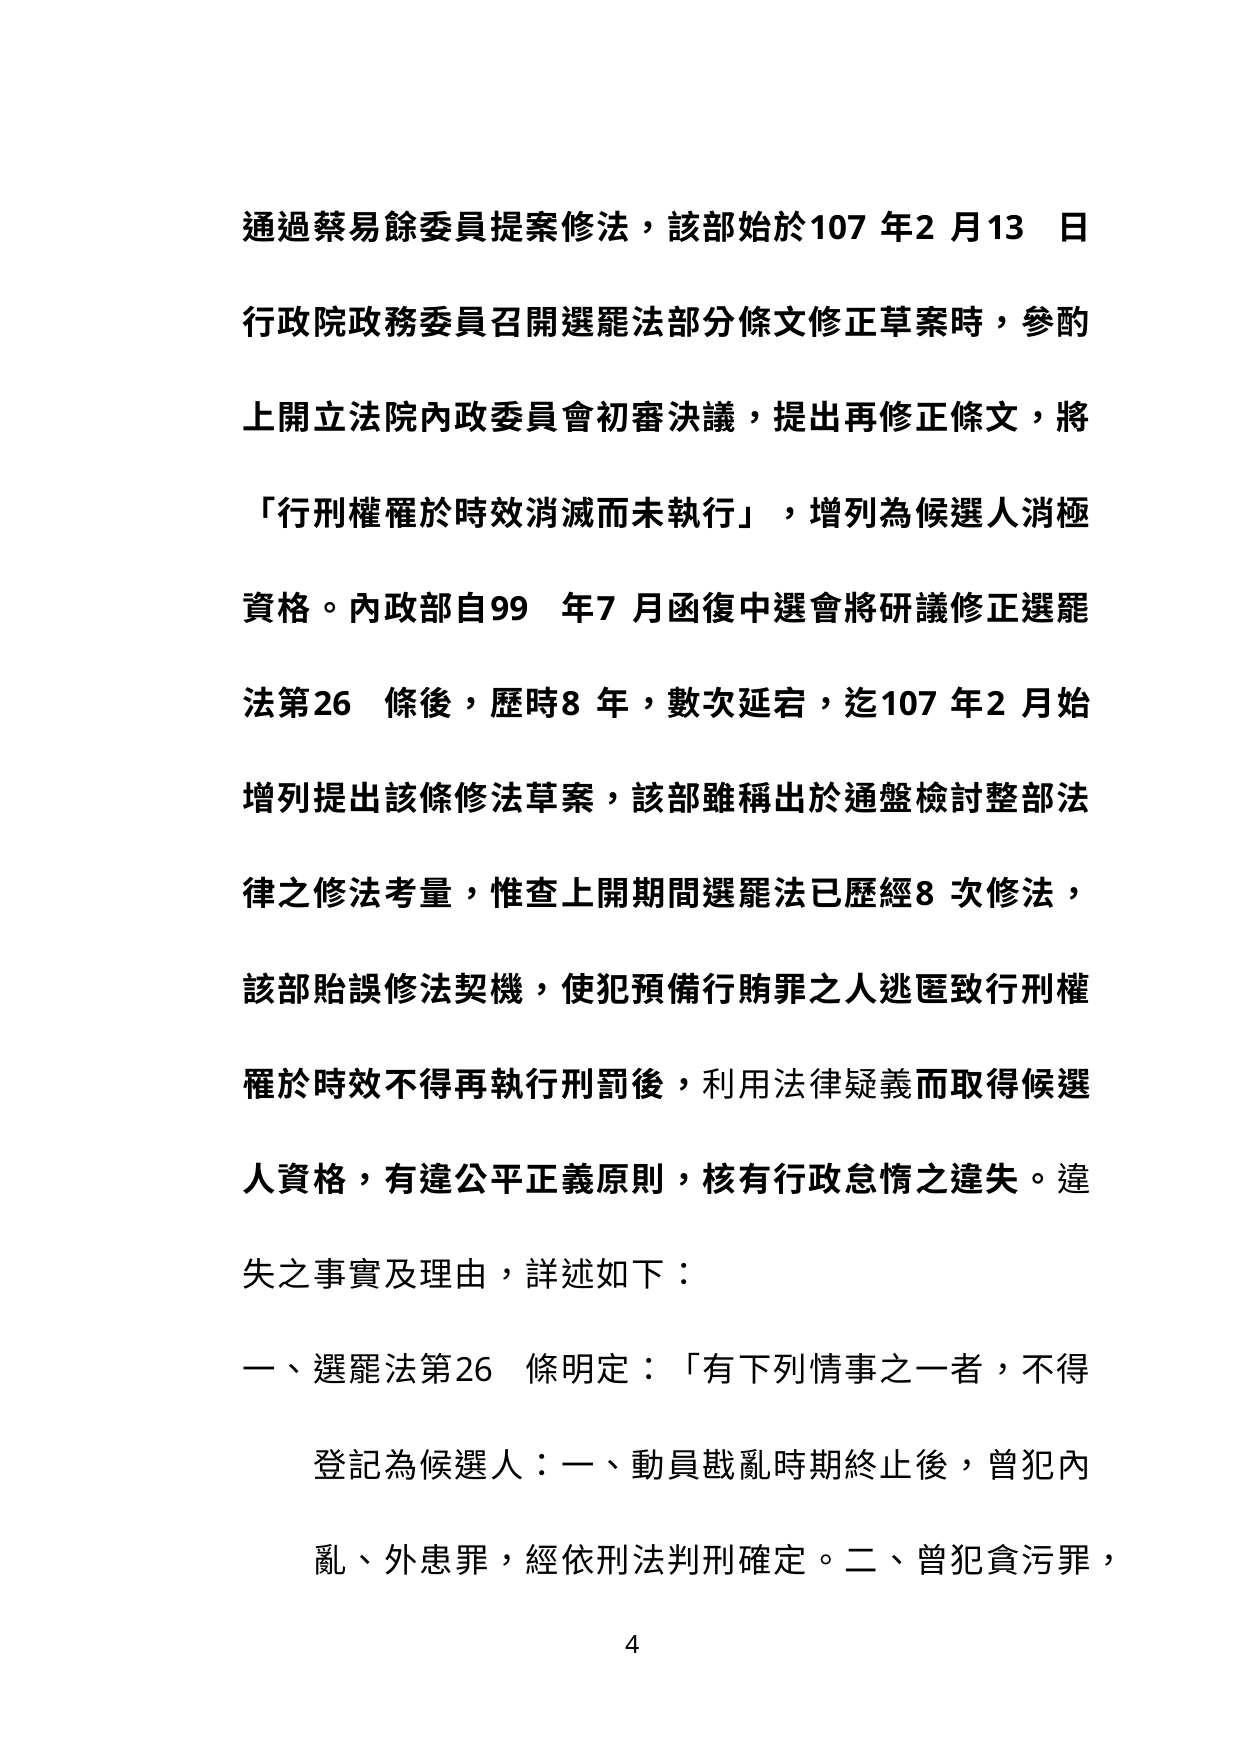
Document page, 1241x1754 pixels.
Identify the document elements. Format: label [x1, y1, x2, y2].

text [242, 177, 1092, 1320]
subtitle [208, 1320, 1092, 1605]
